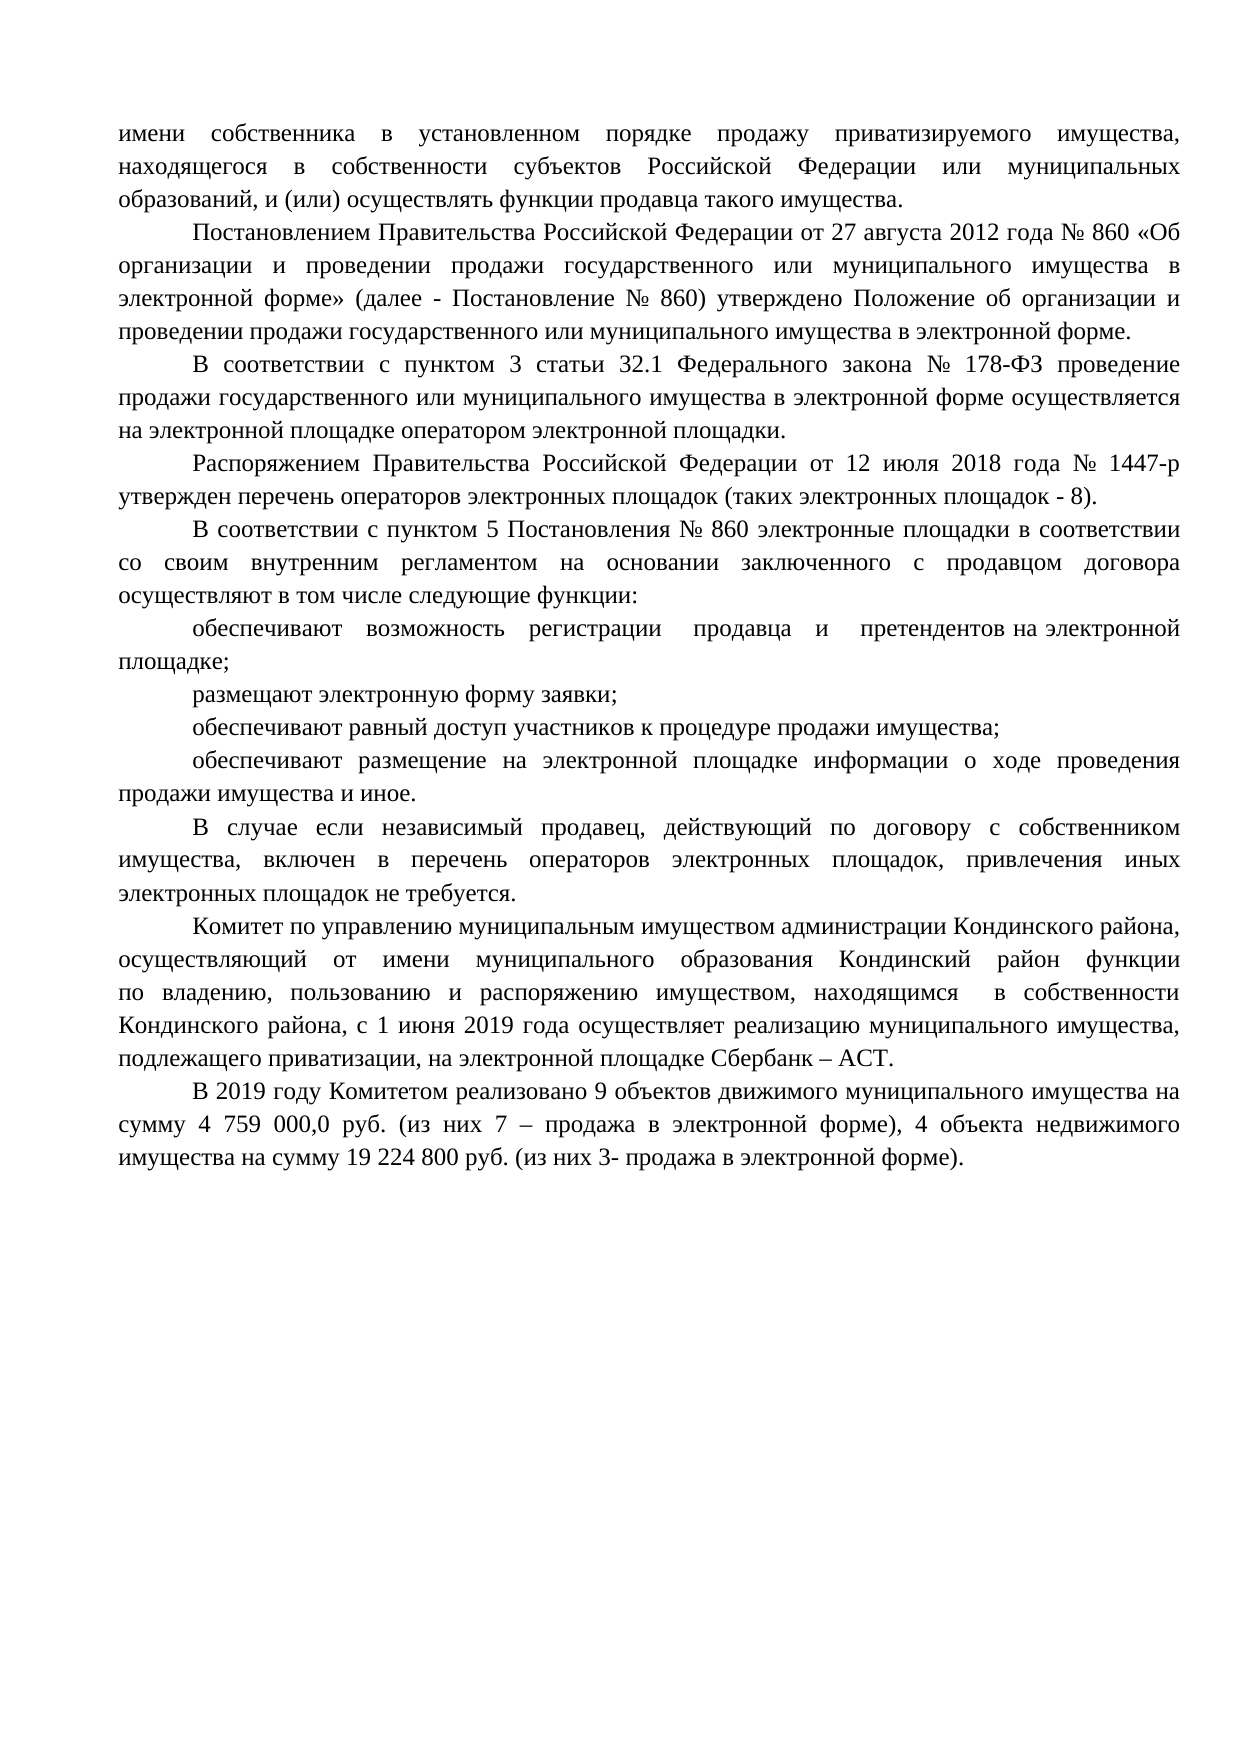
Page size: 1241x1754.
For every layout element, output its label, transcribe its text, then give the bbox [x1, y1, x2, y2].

text обеспечивают возможность регистрации продавца и претендентов на электронной площадке; [118, 613, 1181, 675]
text В соответствии с пунктом 3 статьи 32.1 Федерального закона № 178-ФЗ проведение продажи государственного или муниципального имущества в электронной форме осуществляется на электронной площадке оператором электронной площадки. [118, 349, 1181, 444]
text Постановлением Правительства Российской Федерации от 27 августа 2012 года № 860 «Об организации и проведении продажи государственного или муниципального имущества в электронной форме» (далее - Постановление № 860) утверждено Положение об организации и проведении продажи государственного или муниципального имущества в электронной форме. [118, 217, 1181, 345]
text В 2019 году Комитетом реализовано 9 объектов движимого муниципального имущества на сумму 4 759 000,0 руб. (из них 7 – продажа в электронной форме), 4 объекта недвижимого имущества на сумму 19 224 800 руб. (из них 3- продажа в электронной форме). [118, 1076, 1181, 1171]
text В случае если независимый продавец, действующий по договору с собственником имущества, включен в перечень операторов электронных площадок, привлечения иных электронных площадок не требуется. [118, 812, 1181, 907]
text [118, 118, 1181, 213]
text обеспечивают размещение на электронной площадке информации о ходе проведения продажи имущества и иное. [118, 746, 1181, 807]
text Распоряжением Правительства Российской Федерации от 12 июля 2018 года № 1447-р утвержден перечень операторов электронных площадок (таких электронных площадок - 8). [118, 448, 1181, 510]
text Комитет по управлению муниципальным имуществом администрации Кондинского района, осуществляющий от имени муниципального образования Кондинский район функции по владению, пользованию и распоряжению имуществом, находящимся в собственности Кондинского района, с 1 июня 2019 года осуществляет реализацию муниципального имущества, подлежащего приватизации, на электронной площадке Сбербанк – АСТ. [118, 911, 1181, 1072]
text В соответствии с пунктом 5 Постановления № 860 электронные площадки в соответствии со своим внутренним регламентом на основании заключенного с продавцом договора осуществляют в том числе следующие функции: [118, 514, 1181, 609]
text размещают электронную форму заявки; [118, 679, 1181, 708]
text обеспечивают равный доступ участников к процедуре продажи имущества; [118, 712, 1181, 741]
